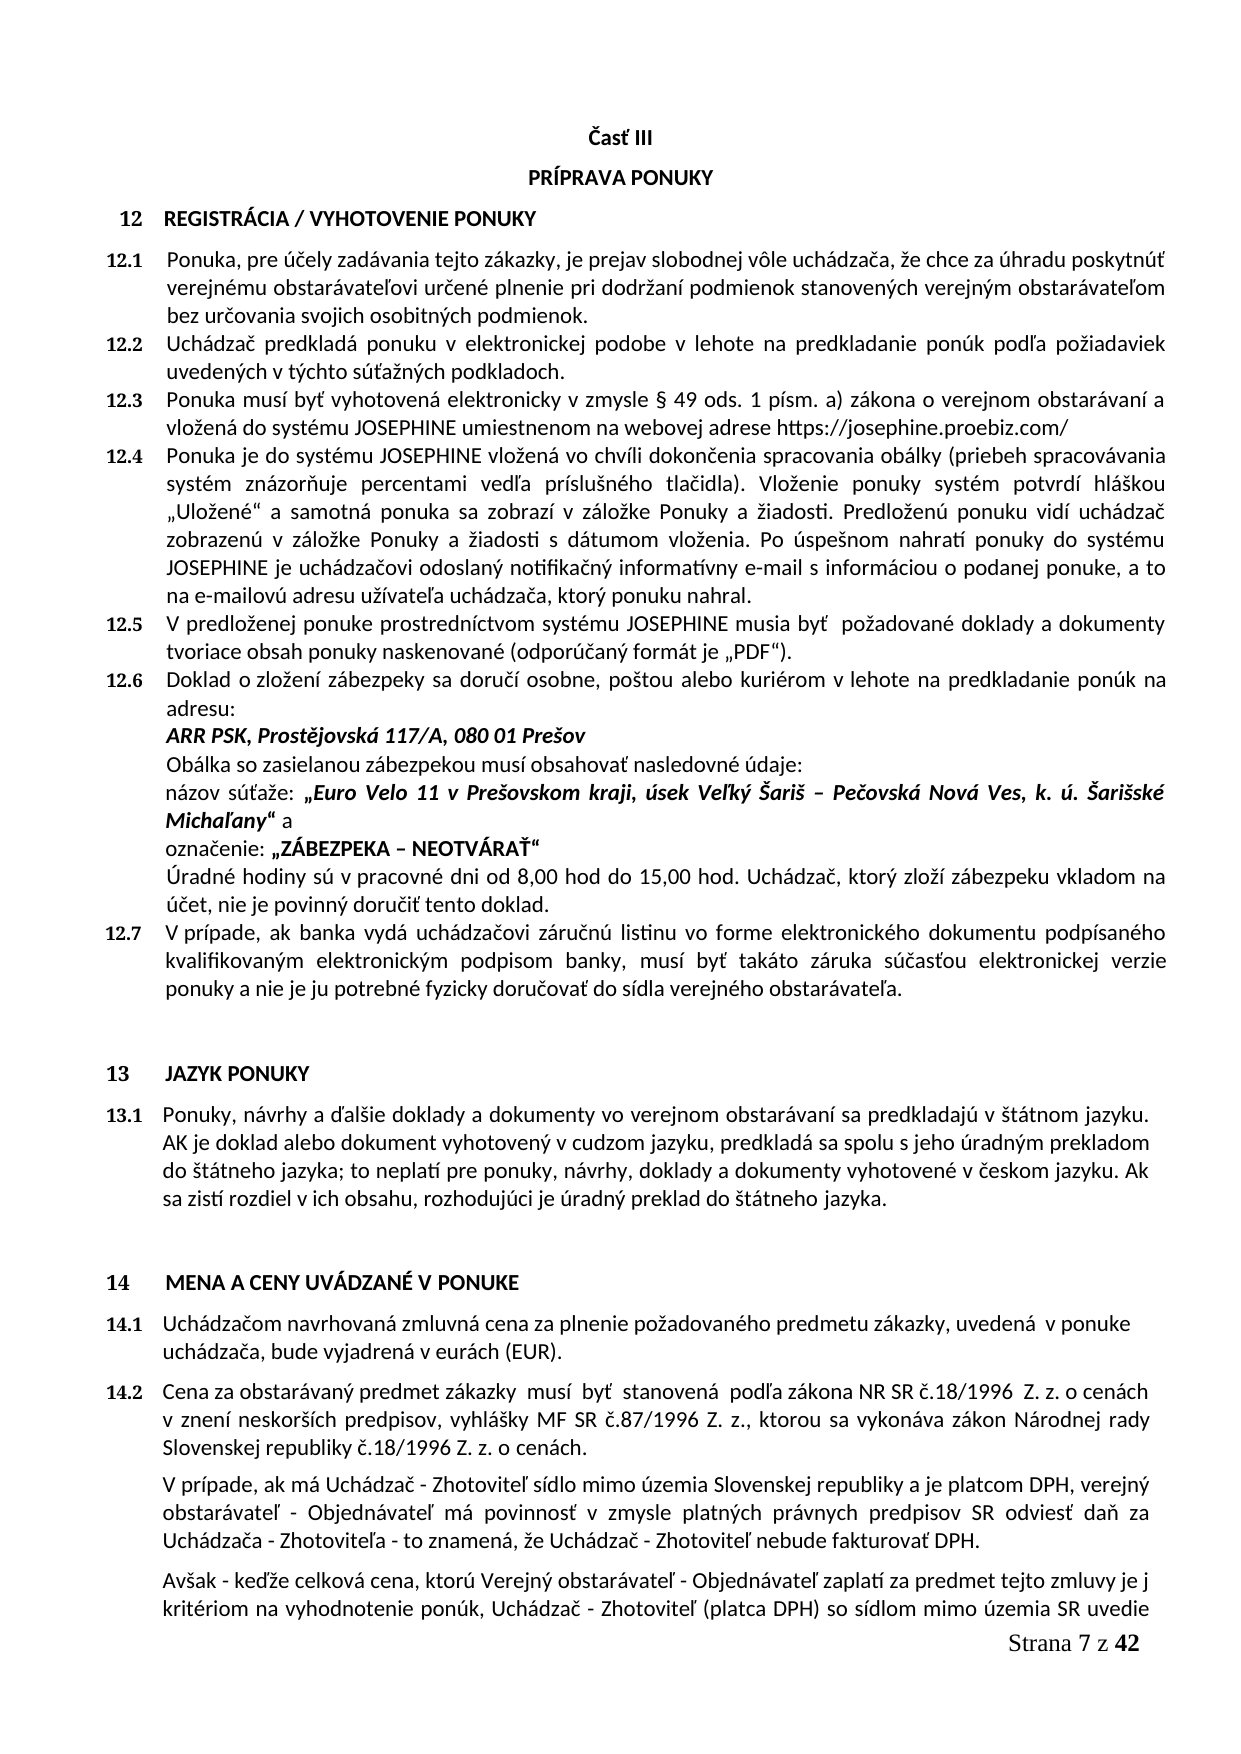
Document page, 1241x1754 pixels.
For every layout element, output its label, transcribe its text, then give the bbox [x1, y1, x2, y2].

text V prípade, ak má Uchádzač - Zhotoviteľ sídlo mimo územia Slovenskej republiky a je platcom DPH, verejný obstarávateľ - Objednávateľ má povinnosť v zmysle platných právnych predpisov SR odviesť daň za Uchádzača - Zhotoviteľa - to znamená, že Uchádzač - Zhotoviteľ nebude fakturovať DPH. [162, 1470, 1151, 1554]
list Doklad o zložení zábezpeky sa doručí osobne, poštou alebo kuriérom v lehote na predkladanie ponúk na adresu: [106, 666, 1167, 722]
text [162, 1566, 1151, 1622]
list Uchádzačom navrhovaná zmluvná cena za plnenie požadovaného predmetu zákazky, uvedená v ponuke [106, 1309, 1167, 1337]
text Úradné hodiny sú v pracovné dni od 8,00 hod do 15,00 hod. Uchádzač, ktorý zloží zábezpeku vkladom na účet, nie je povinný doručiť tento doklad. [166, 862, 1167, 918]
list JAZYK PONUKY [106, 1059, 1167, 1087]
text názov súťaže: „Euro Velo 11 v Prešovskom kraji, úsek Veľký Šariš – Pečovská Nová Ves, k. ú. Šarišské Michaľany“ a [165, 778, 1167, 834]
list Ponuka, pre účely zadávania tejto zákazky, je prejav slobodnej vôle uchádzača, že chce za úhradu poskytnúť verejnému obstarávateľovi určené plnenie pri dodržaní podmienok stanovených verejným obstarávateľom bez určovania svojich osobitných podmienok. [106, 245, 1167, 329]
subtitle Časť III [208, 123, 1033, 151]
list Registrácia / Vyhotovenie ponuky [119, 204, 1167, 232]
subtitle ARR PSK, Prostějovská 117/A, 080 01 Prešov [166, 722, 1167, 750]
list Ponuka musí byť vyhotovená elektronicky v zmysle § 49 ods. 1 písm. a) zákona o verejnom obstarávaní a vložená do systému JOSEPHINE umiestnenom na webovej adrese https://josephine.proebiz.com/ [106, 385, 1167, 441]
list V predloženej ponuke prostredníctvom systému JOSEPHINE musia byť požadované doklady a dokumenty tvoriace obsah ponuky naskenované (odporúčaný formát je „PDF“). [106, 609, 1167, 665]
list Uchádzač predkladá ponuku v elektronickej podobe v lehote na predkladanie ponúk podľa požiadaviek uvedených v týchto súťažných podkladoch. [106, 329, 1167, 385]
text Obálka so zasielanou zábezpekou musí obsahovať nasledovné údaje: [91, 750, 1167, 778]
text označenie: „ZÁBEZPEKA – NEOTVÁRAŤ“ [90, 834, 1167, 862]
list Ponuky, návrhy a ďalšie doklady a dokumenty vo verejnom obstarávaní sa predkladajú v štátnom jazyku. AK je doklad alebo dokument vyhotovený v cudzom jazyku, predkladá sa spolu s jeho úradným prekladom do štátneho jazyka; to neplatí pre ponuky, návrhy, doklady a dokumenty vyhotovené v českom jazyku. Ak sa zistí rozdiel v ich obsahu, rozhodujúci je úradný preklad do štátneho jazyka. [106, 1100, 1152, 1212]
list Cena za obstarávaný predmet zákazky musí byť stanovená podľa zákona NR SR č.18/1996 Z. z. o cenách v znení neskorších predpisov, vyhlášky MF SR č.87/1996 Z. z., ktorou sa vykonáva zákon Národnej rady Slovenskej republiky č.18/1996 Z. z. o cenách. [106, 1377, 1152, 1461]
list Ponuka je do systému JOSEPHINE vložená vo chvíli dokončenia spracovania obálky (priebeh spracovávania systém znázorňuje percentami vedľa príslušného tlačidla). Vloženie ponuky systém potvrdí hláškou „Uložené“ a samotná ponuka sa zobrazí v záložke Ponuky a žiadosti. Predloženú ponuku vidí uchádzač zobrazenú v záložke Ponuky a žiadosti s dátumom vloženia. Po úspešnom nahratí ponuky do systému JOSEPHINE je uchádzačovi odoslaný notifikačný informatívny e-mail s informáciou o podanej ponuke, a to na e-mailovú adresu užívateľa uchádzača, ktorý ponuku nahral. [106, 441, 1167, 609]
text uchádzača, bude vyjadrená v eurách (EUR). [162, 1337, 1167, 1365]
text PRÍPRAVA PONUKY [208, 163, 1033, 192]
list V prípade, ak banka vydá uchádzačovi záručnú listinu vo forme elektronického dokumentu podpísaného kvalifikovaným elektronickým podpisom banky, musí byť takáto záruka súčasťou elektronickej verzie ponuky a nie je ju potrebné fyzicky doručovať do sídla verejného obstarávateľa. [105, 918, 1167, 1002]
list MENA A CENY UVÁDZANÉ V PONUKE [106, 1268, 1167, 1297]
